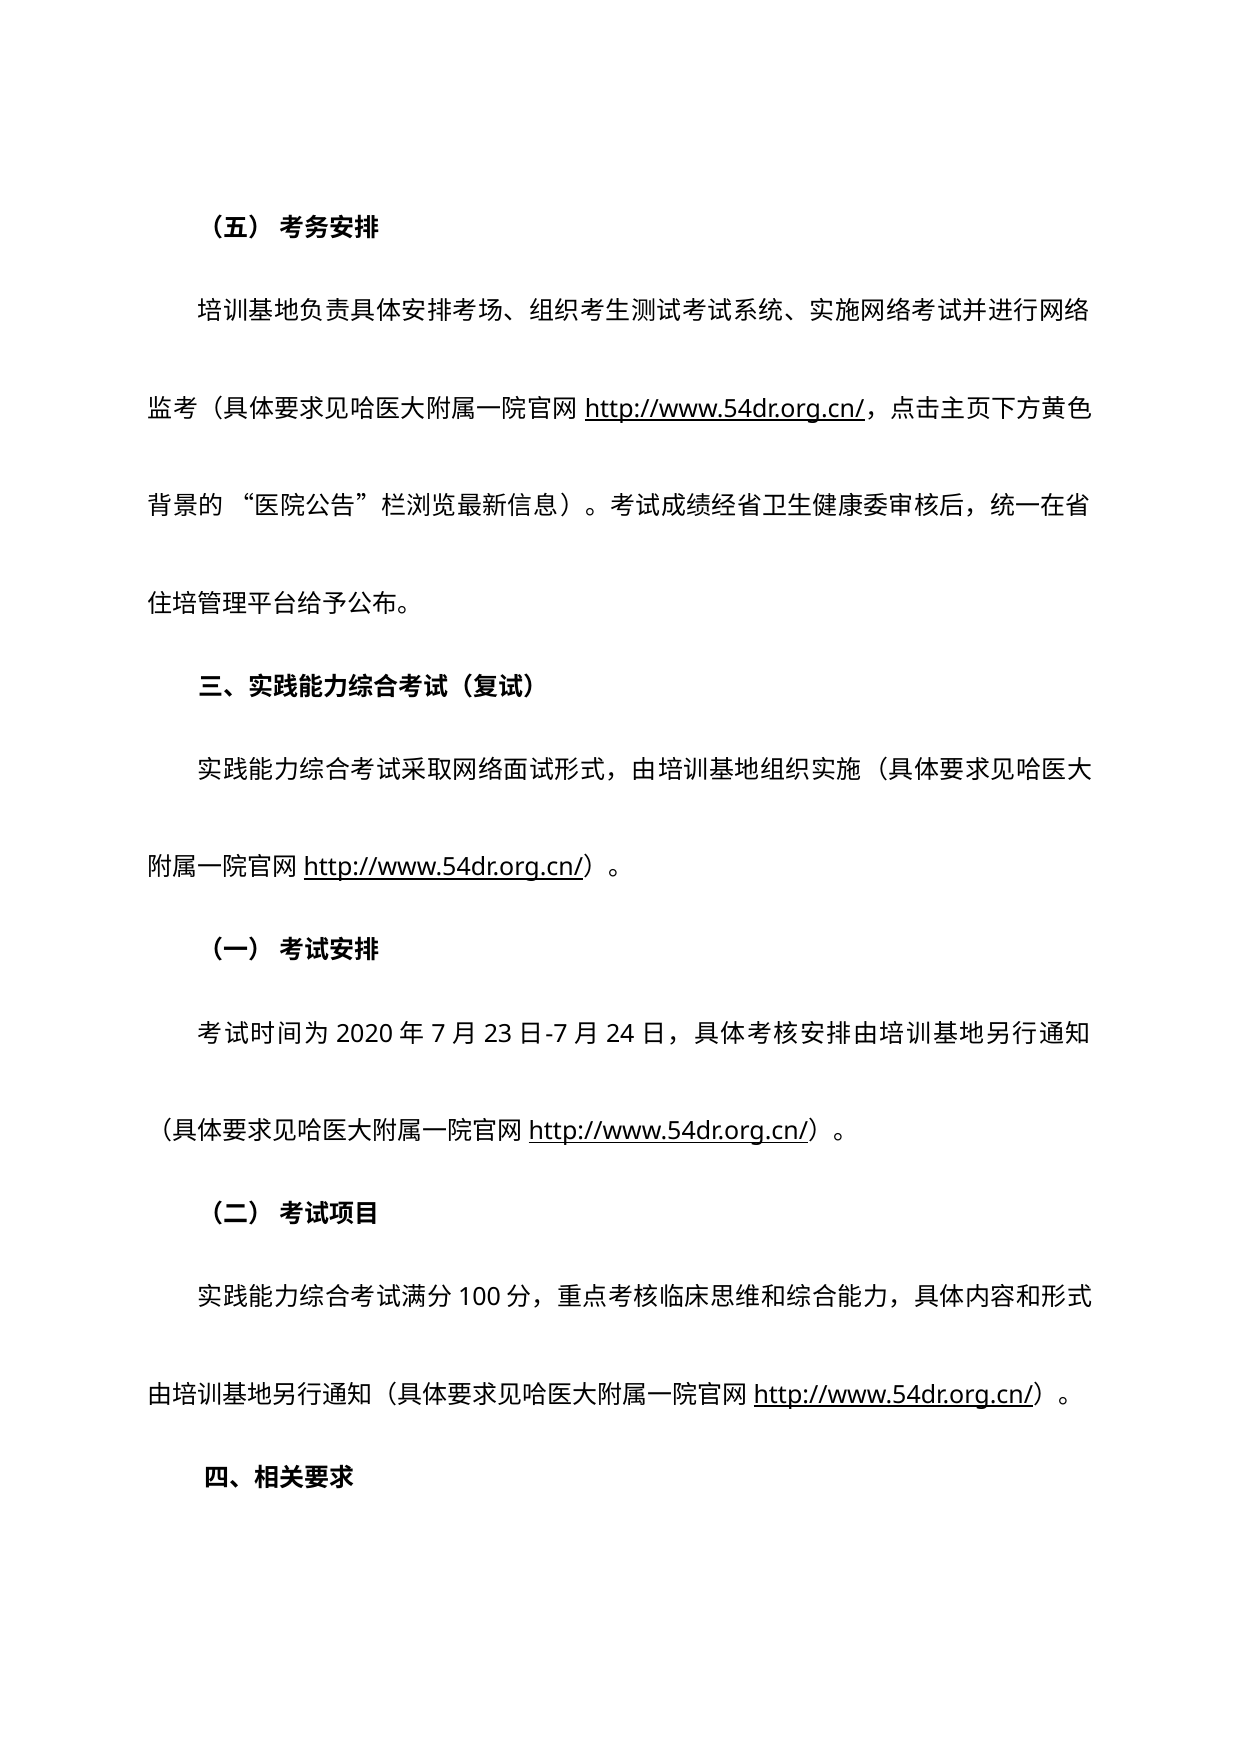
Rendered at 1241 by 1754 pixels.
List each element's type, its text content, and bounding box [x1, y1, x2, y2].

text 培训基地负责具体安排考场、组织考生测试考试系统、实施网络考试并进行网络监考（具体要求见哈医大附属一院官网 http://www.54dr.org.cn/，点击主页下方黄色背景的 “医院公告”栏浏览最新信息）。考试成绩经省卫生健康委审核后，统一在省住培管理平台给予公布。 [148, 276, 1093, 634]
text 三、实践能力综合考试（复试） [148, 652, 1093, 717]
text 实践能力综合考试采取网络面试形式，由培训基地组织实施（具体要求见哈医大附属一院官网 http://www.54dr.org.cn/）。 [148, 735, 1093, 897]
text （二） 考试项目 [148, 1179, 1093, 1244]
text 实践能力综合考试满分100分，重点考核临床思维和综合能力，具体内容和形式由培训基地另行通知（具体要求见哈医大附属一院官网 http://www.54dr.org.cn/）。 [148, 1262, 1093, 1425]
text （一） 考试安排 [148, 916, 1093, 981]
text 四、相关要求 [148, 1443, 1093, 1508]
text 考试时间为2020年7月23日-7月24日，具体考核安排由培训基地另行通知（具体要求见哈医大附属一院官网 http://www.54dr.org.cn/）。 [148, 999, 1093, 1161]
text （五） 考务安排 [148, 193, 1093, 258]
